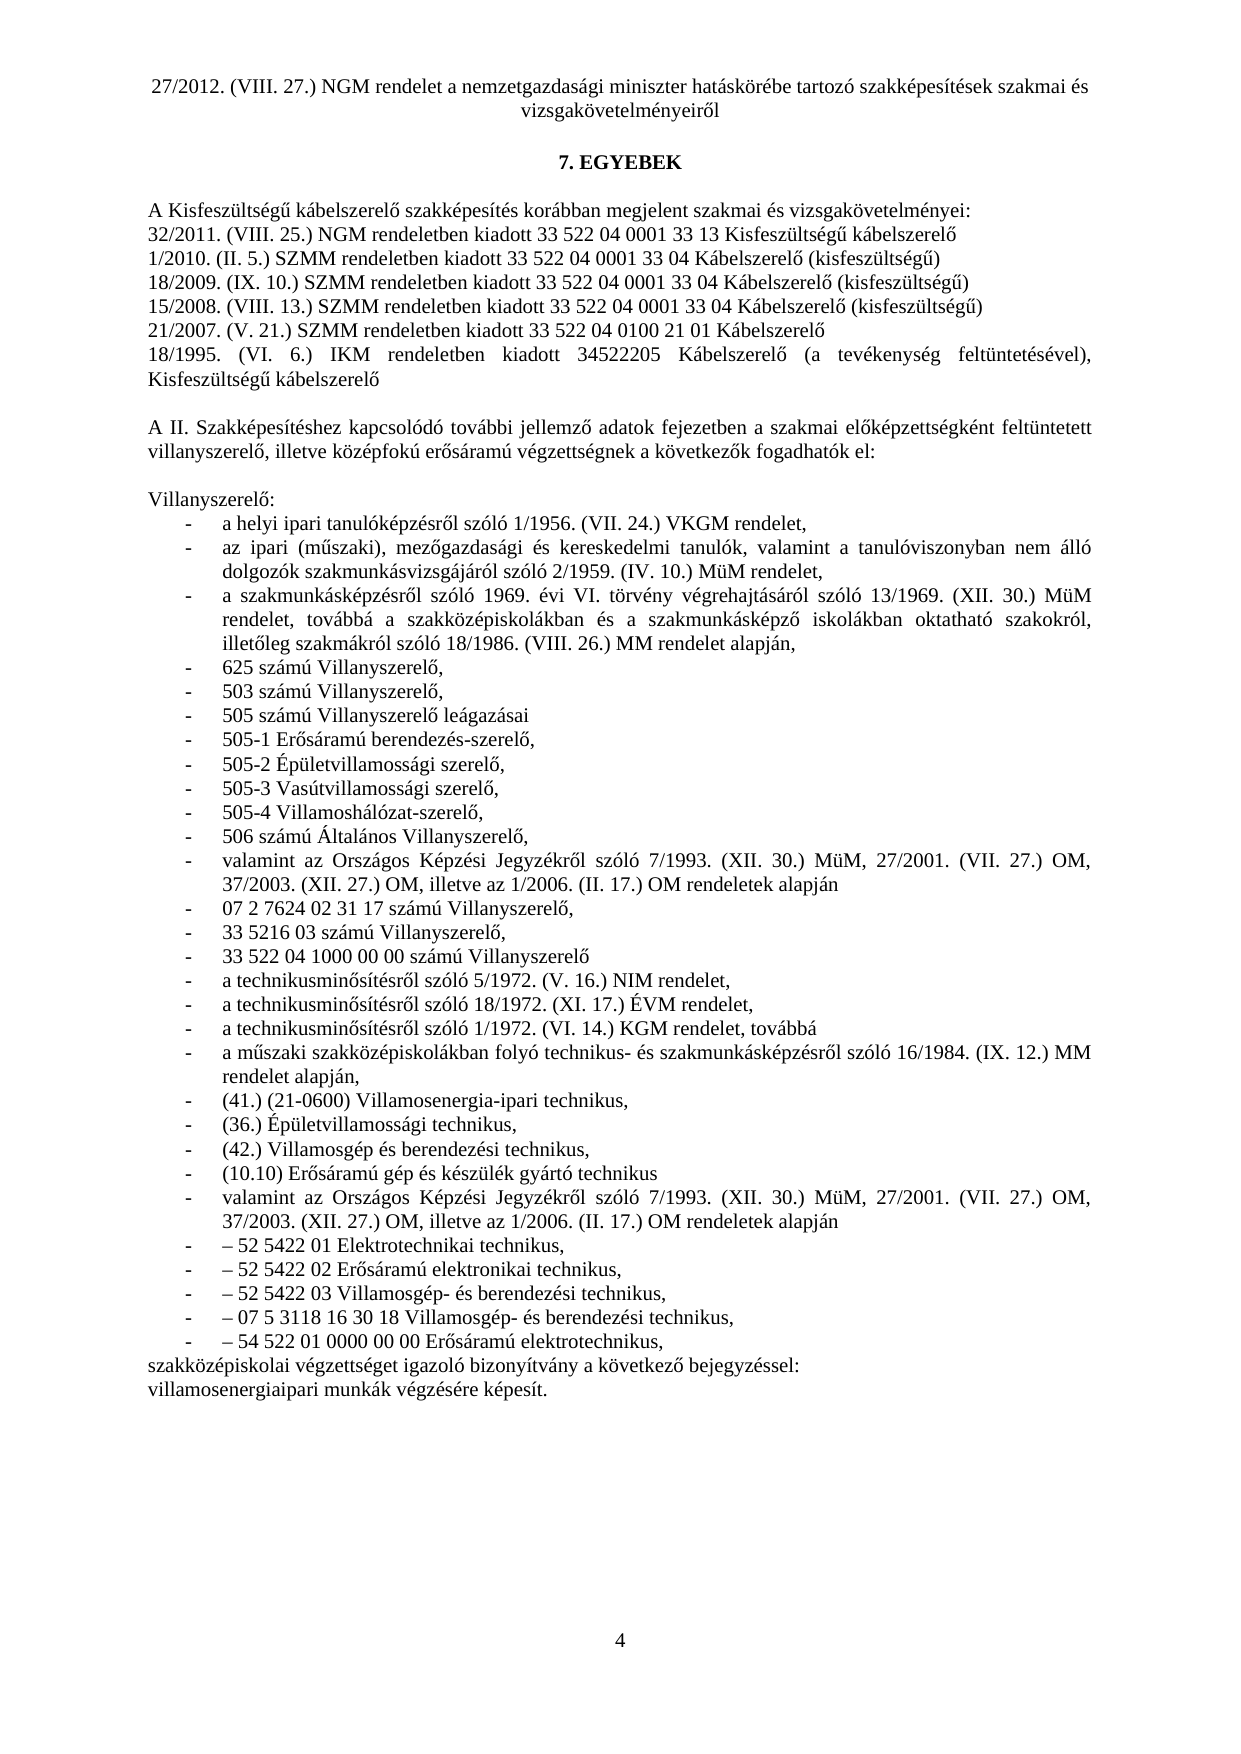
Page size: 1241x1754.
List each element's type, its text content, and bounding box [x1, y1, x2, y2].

text 18/1995. (VI. 6.) IKM rendeletben kiadott 34522205 Kábelszerelő (a tevékenység feltüntetésével), Kisfeszültségű kábelszerelő [148, 342, 1093, 391]
text - 33 522 04 1000 00 00 számú Villanyszerelő [185, 944, 1093, 968]
text - 505-3 Vasútvillamossági szerelő, [185, 776, 1093, 799]
text - a technikusminősítésről szóló 18/1972. (XI. 17.) ÉVM rendelet, [185, 992, 1093, 1016]
text - a technikusminősítésről szóló 5/1972. (V. 16.) NIM rendelet, [185, 968, 1093, 992]
text 1/2010. (II. 5.) SZMM rendeletben kiadott 33 522 04 0001 33 04 Kábelszerelő (kisfeszültségű) [148, 246, 1093, 270]
text villamosenergiaipari munkák végzésére képesít. [148, 1377, 1093, 1401]
text - az ipari (műszaki), mezőgazdasági és kereskedelmi tanulók, valamint a tanulóviszonyban nem álló dolgozók szakmunkásvizsgájáról szóló 2/1959. (IV. 10.) MüM rendelet, [185, 535, 1093, 583]
text - – 54 522 01 0000 00 00 Erősáramú elektrotechnikus, [185, 1329, 1093, 1353]
text 18/2009. (IX. 10.) SZMM rendeletben kiadott 33 522 04 0001 33 04 Kábelszerelő (kisfeszültségű) [148, 270, 1093, 294]
text szakközépiskolai végzettséget igazoló bizonyítvány a következő bejegyzéssel: [148, 1353, 1093, 1377]
text 21/2007. (V. 21.) SZMM rendeletben kiadott 33 522 04 0100 21 01 Kábelszerelő [148, 318, 1093, 342]
text - a helyi ipari tanulóképzésről szóló 1/1956. (VII. 24.) VKGM rendelet, [185, 511, 1093, 535]
text - 505-1 Erősáramú berendezés-szerelő, [185, 727, 1093, 751]
text - 505 számú Villanyszerelő leágazásai [185, 703, 1093, 727]
text Villanyszerelő: [148, 487, 1093, 511]
text - valamint az Országos Képzési Jegyzékről szóló 7/1993. (XII. 30.) MüM, 27/2001. (VII. 27.) OM, 37/2003. (XII. 27.) OM, illetve az 1/2006. (II. 17.) OM rendeletek alapján [185, 1184, 1093, 1233]
text - (10.10) Erősáramú gép és készülék gyártó technikus [185, 1161, 1093, 1184]
text - a műszaki szakközépiskolákban folyó technikus- és szakmunkásképzésről szóló 16/1984. (IX. 12.) MM rendelet alapján, [185, 1040, 1093, 1088]
text - a technikusminősítésről szóló 1/1972. (VI. 14.) KGM rendelet, továbbá [185, 1016, 1093, 1040]
text - 33 5216 03 számú Villanyszerelő, [185, 920, 1093, 944]
text 7. EGYEBEK [148, 150, 1093, 174]
text 32/2011. (VIII. 25.) NGM rendeletben kiadott 33 522 04 0001 33 13 Kisfeszültségű kábelszerelő [148, 222, 1093, 246]
text A II. Szakképesítéshez kapcsolódó további jellemző adatok fejezetben a szakmai előképzettségként feltüntetett villanyszerelő, illetve középfokú erősáramú végzettségnek a következők fogadhatók el: [148, 414, 1093, 463]
text - 505-4 Villamoshálózat-szerelő, [185, 799, 1093, 824]
text - (42.) Villamosgép és berendezési technikus, [185, 1136, 1093, 1161]
text - a szakmunkásképzésről szóló 1969. évi VI. törvény végrehajtásáról szóló 13/1969. (XII. 30.) MüM rendelet, továbbá a szakközépiskolákban és a szakmunkásképző iskolákban oktatható szakokról, illetőleg szakmákról szóló 18/1986. (VIII. 26.) MM rendelet alapján, [185, 583, 1093, 655]
text - (41.) (21-0600) Villamosenergia-ipari technikus, [185, 1088, 1093, 1112]
text - – 52 5422 03 Villamosgép- és berendezési technikus, [185, 1281, 1093, 1305]
text - 503 számú Villanyszerelő, [185, 679, 1093, 703]
text - (36.) Épületvillamossági technikus, [185, 1112, 1093, 1136]
text - 07 2 7624 02 31 17 számú Villanyszerelő, [185, 896, 1093, 920]
text - 625 számú Villanyszerelő, [185, 655, 1093, 679]
text 15/2008. (VIII. 13.) SZMM rendeletben kiadott 33 522 04 0001 33 04 Kábelszerelő (kisfeszültségű) [148, 294, 1093, 318]
text - valamint az Országos Képzési Jegyzékről szóló 7/1993. (XII. 30.) MüM, 27/2001. (VII. 27.) OM, 37/2003. (XII. 27.) OM, illetve az 1/2006. (II. 17.) OM rendeletek alapján [185, 848, 1093, 896]
text - 506 számú Általános Villanyszerelő, [185, 824, 1093, 848]
text - – 52 5422 01 Elektrotechnikai technikus, [185, 1233, 1093, 1257]
text A Kisfeszültségű kábelszerelő szakképesítés korábban megjelent szakmai és vizsgakövetelményei: [148, 198, 1093, 222]
text - – 07 5 3118 16 30 18 Villamosgép- és berendezési technikus, [185, 1305, 1093, 1329]
text - – 52 5422 02 Erősáramú elektronikai technikus, [185, 1257, 1093, 1281]
text - 505-2 Épületvillamossági szerelő, [185, 751, 1093, 776]
